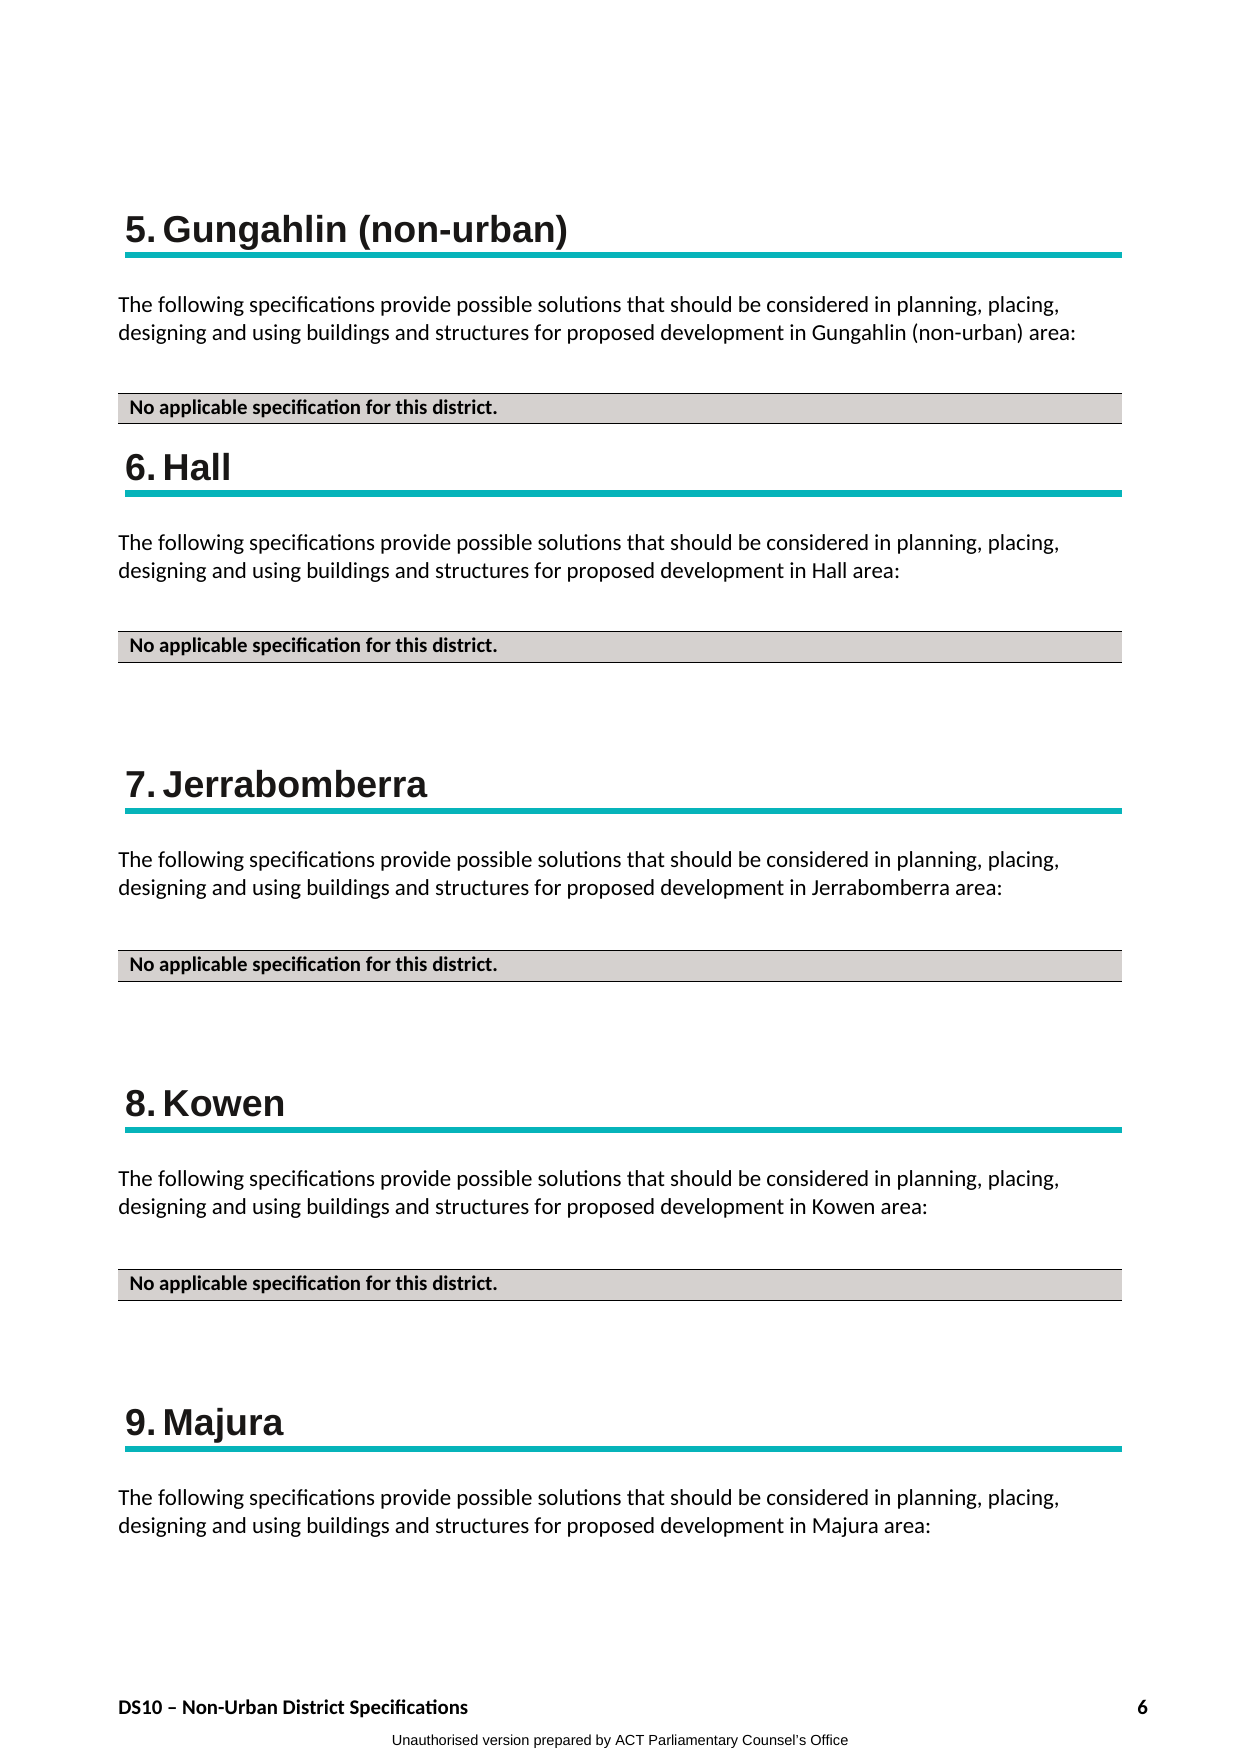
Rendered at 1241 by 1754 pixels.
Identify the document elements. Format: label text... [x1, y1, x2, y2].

text The following specifications provide possible solutions that should be considered in planning, placing, designing and using buildings and structures for proposed development in Jerrabomberra area: [118, 845, 1122, 901]
list Gungahlin (non-urban) [125, 207, 1122, 252]
list Kowen [125, 1082, 1122, 1127]
table_header No applicable specification for this district. [118, 951, 1122, 981]
text The following specifications provide possible solutions that should be considered in planning, placing, designing and using buildings and structures for proposed development in Hall area: [118, 528, 1122, 584]
text The following specifications provide possible solutions that should be considered in planning, placing, designing and using buildings and structures for proposed development in Gungahlin (non-urban) area: [118, 290, 1122, 346]
table_header No applicable specification for this district. [118, 632, 1122, 662]
list Hall [125, 445, 1122, 490]
text The following specifications provide possible solutions that should be considered in planning, placing, designing and using buildings and structures for proposed development in Majura area: [118, 1483, 1122, 1539]
list Jerrabomberra [125, 762, 1122, 808]
table_header No applicable specification for this district. [118, 394, 1122, 423]
text The following specifications provide possible solutions that should be considered in planning, placing, designing and using buildings and structures for proposed development in Kowen area: [118, 1164, 1122, 1221]
table_header No applicable specification for this district. [118, 1270, 1122, 1300]
list Majura [125, 1401, 1122, 1446]
